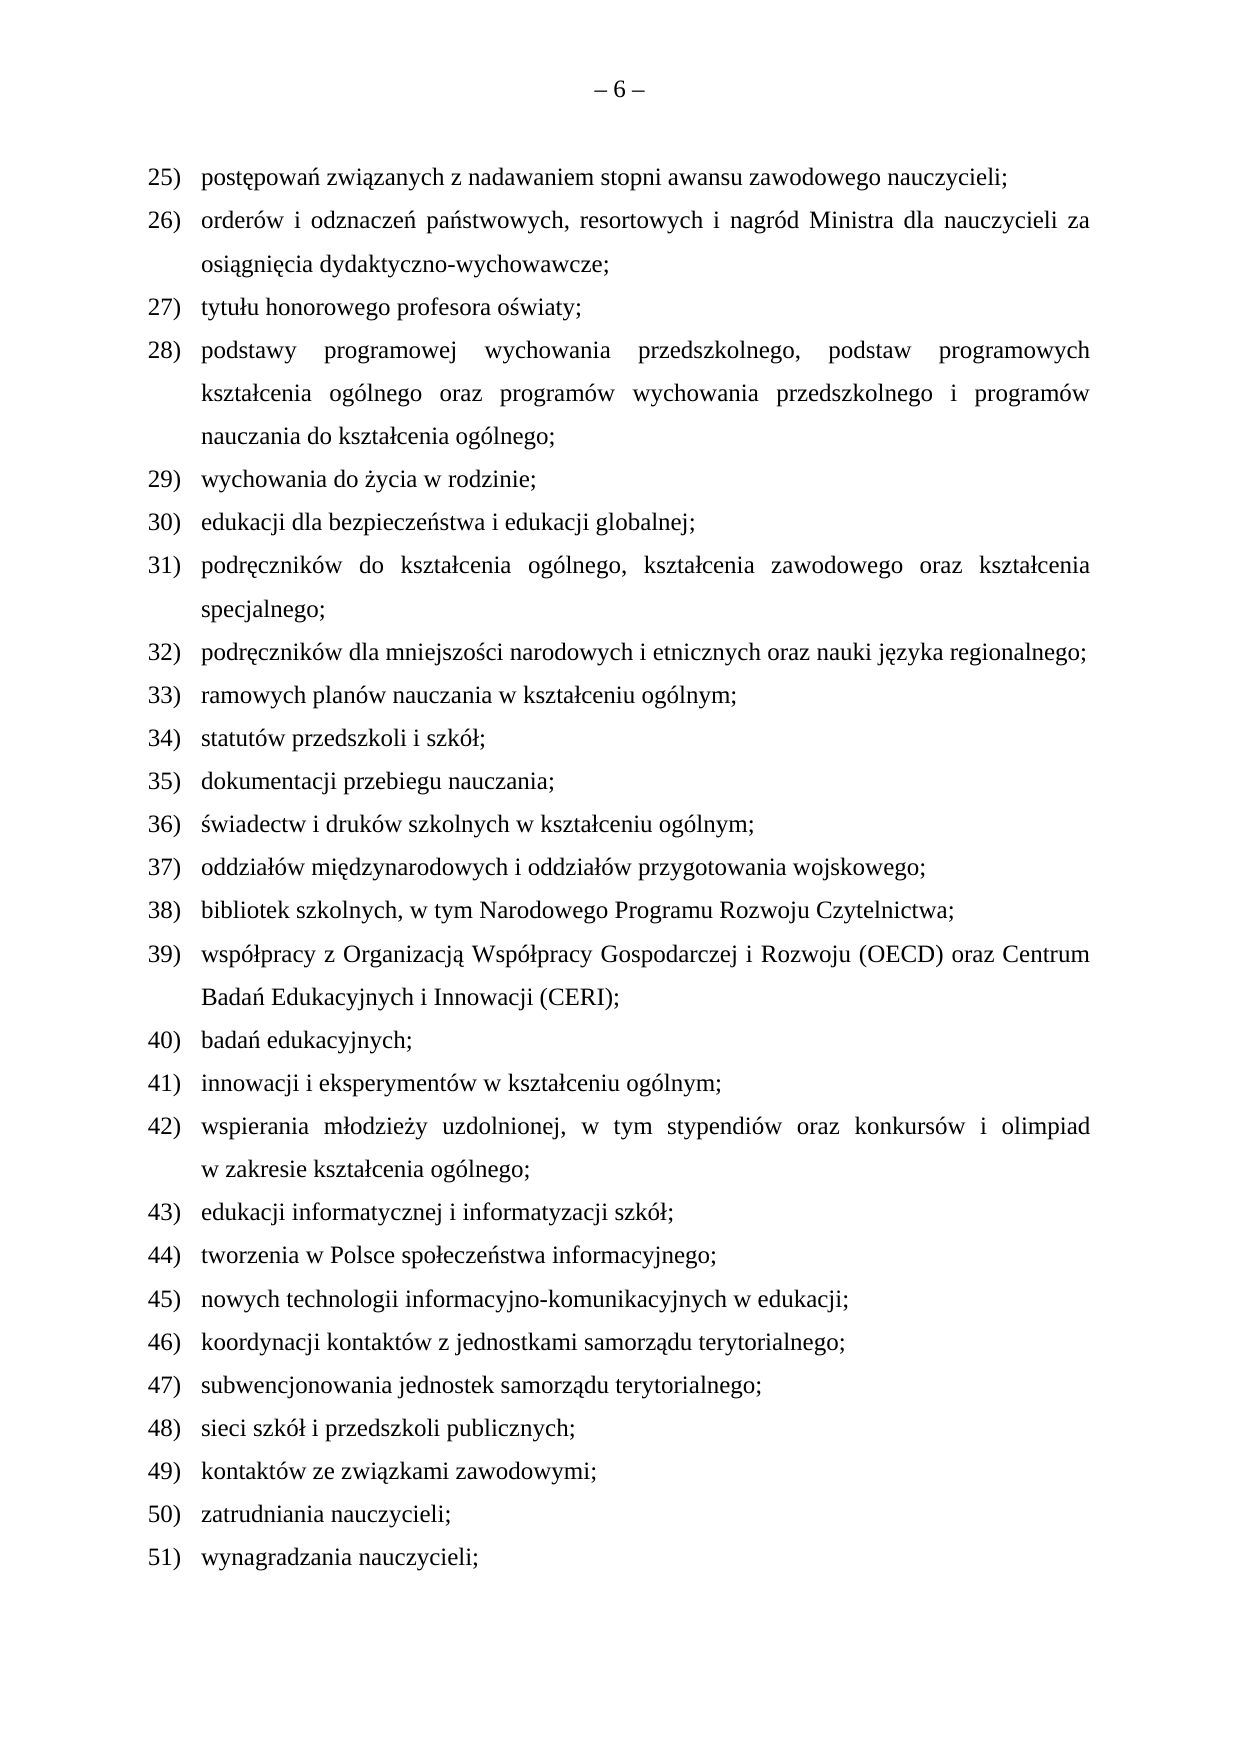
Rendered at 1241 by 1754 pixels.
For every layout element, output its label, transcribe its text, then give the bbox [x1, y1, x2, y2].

text 28) podstawy programowej wychowania przedszkolnego, podstaw programowych kształcenia ogólnego oraz programów wychowania przedszkolnego i programów nauczania do kształcenia ogólnego; [148, 335, 1091, 450]
text 40) badań edukacyjnych; [148, 1025, 1091, 1054]
text 29) wychowania do życia w rodzinie; [148, 464, 1091, 493]
text 48) sieci szkół i przedszkoli publicznych; [148, 1413, 1091, 1442]
text 51) wynagradzania nauczycieli; [148, 1542, 1091, 1571]
text 30) edukacji dla bezpieczeństwa i edukacji globalnej; [148, 507, 1091, 536]
text 26) orderów i odznaczeń państwowych, resortowych i nagród Ministra dla nauczycieli za osiągnięcia dydaktyczno-wychowawcze; [148, 206, 1091, 277]
text 34) statutów przedszkoli i szkół; [148, 723, 1091, 752]
text 45) nowych technologii informacyjno-komunikacyjnych w edukacji; [148, 1284, 1091, 1312]
text 32) podręczników dla mniejszości narodowych i etnicznych oraz nauki języka regionalnego; [148, 637, 1091, 666]
text 47) subwencjonowania jednostek samorządu terytorialnego; [148, 1370, 1091, 1399]
text 38) bibliotek szkolnych, w tym Narodowego Programu Rozwoju Czytelnictwa; [148, 896, 1091, 924]
text 35) dokumentacji przebiegu nauczania; [148, 766, 1091, 795]
text 50) zatrudniania nauczycieli; [148, 1499, 1091, 1528]
text 31) podręczników do kształcenia ogólnego, kształcenia zawodowego oraz kształcenia specjalnego; [148, 551, 1091, 622]
text 39) współpracy z Organizacją Współpracy Gospodarczej i Rozwoju (OECD) oraz Centrum Badań Edukacyjnych i Innowacji (CERI); [148, 939, 1091, 1011]
text 25) postępowań związanych z nadawaniem stopni awansu zawodowego nauczycieli; [148, 162, 1091, 191]
text 27) tytułu honorowego profesora oświaty; [148, 292, 1091, 321]
text 44) tworzenia w Polsce społeczeństwa informacyjnego; [148, 1241, 1091, 1269]
text 33) ramowych planów nauczania w kształceniu ogólnym; [148, 680, 1091, 709]
text 46) koordynacji kontaktów z jednostkami samorządu terytorialnego; [148, 1327, 1091, 1356]
text 36) świadectw i druków szkolnych w kształceniu ogólnym; [148, 809, 1091, 838]
text 42) wspierania młodzieży uzdolnionej, w tym stypendiów oraz konkursów i olimpiad w zakresie kształcenia ogólnego; [148, 1111, 1091, 1183]
text 37) oddziałów międzynarodowych i oddziałów przygotowania wojskowego; [148, 852, 1091, 881]
text 41) innowacji i eksperymentów w kształceniu ogólnym; [148, 1068, 1091, 1097]
text 43) edukacji informatycznej i informatyzacji szkół; [148, 1197, 1091, 1226]
text 49) kontaktów ze związkami zawodowymi; [148, 1456, 1091, 1485]
